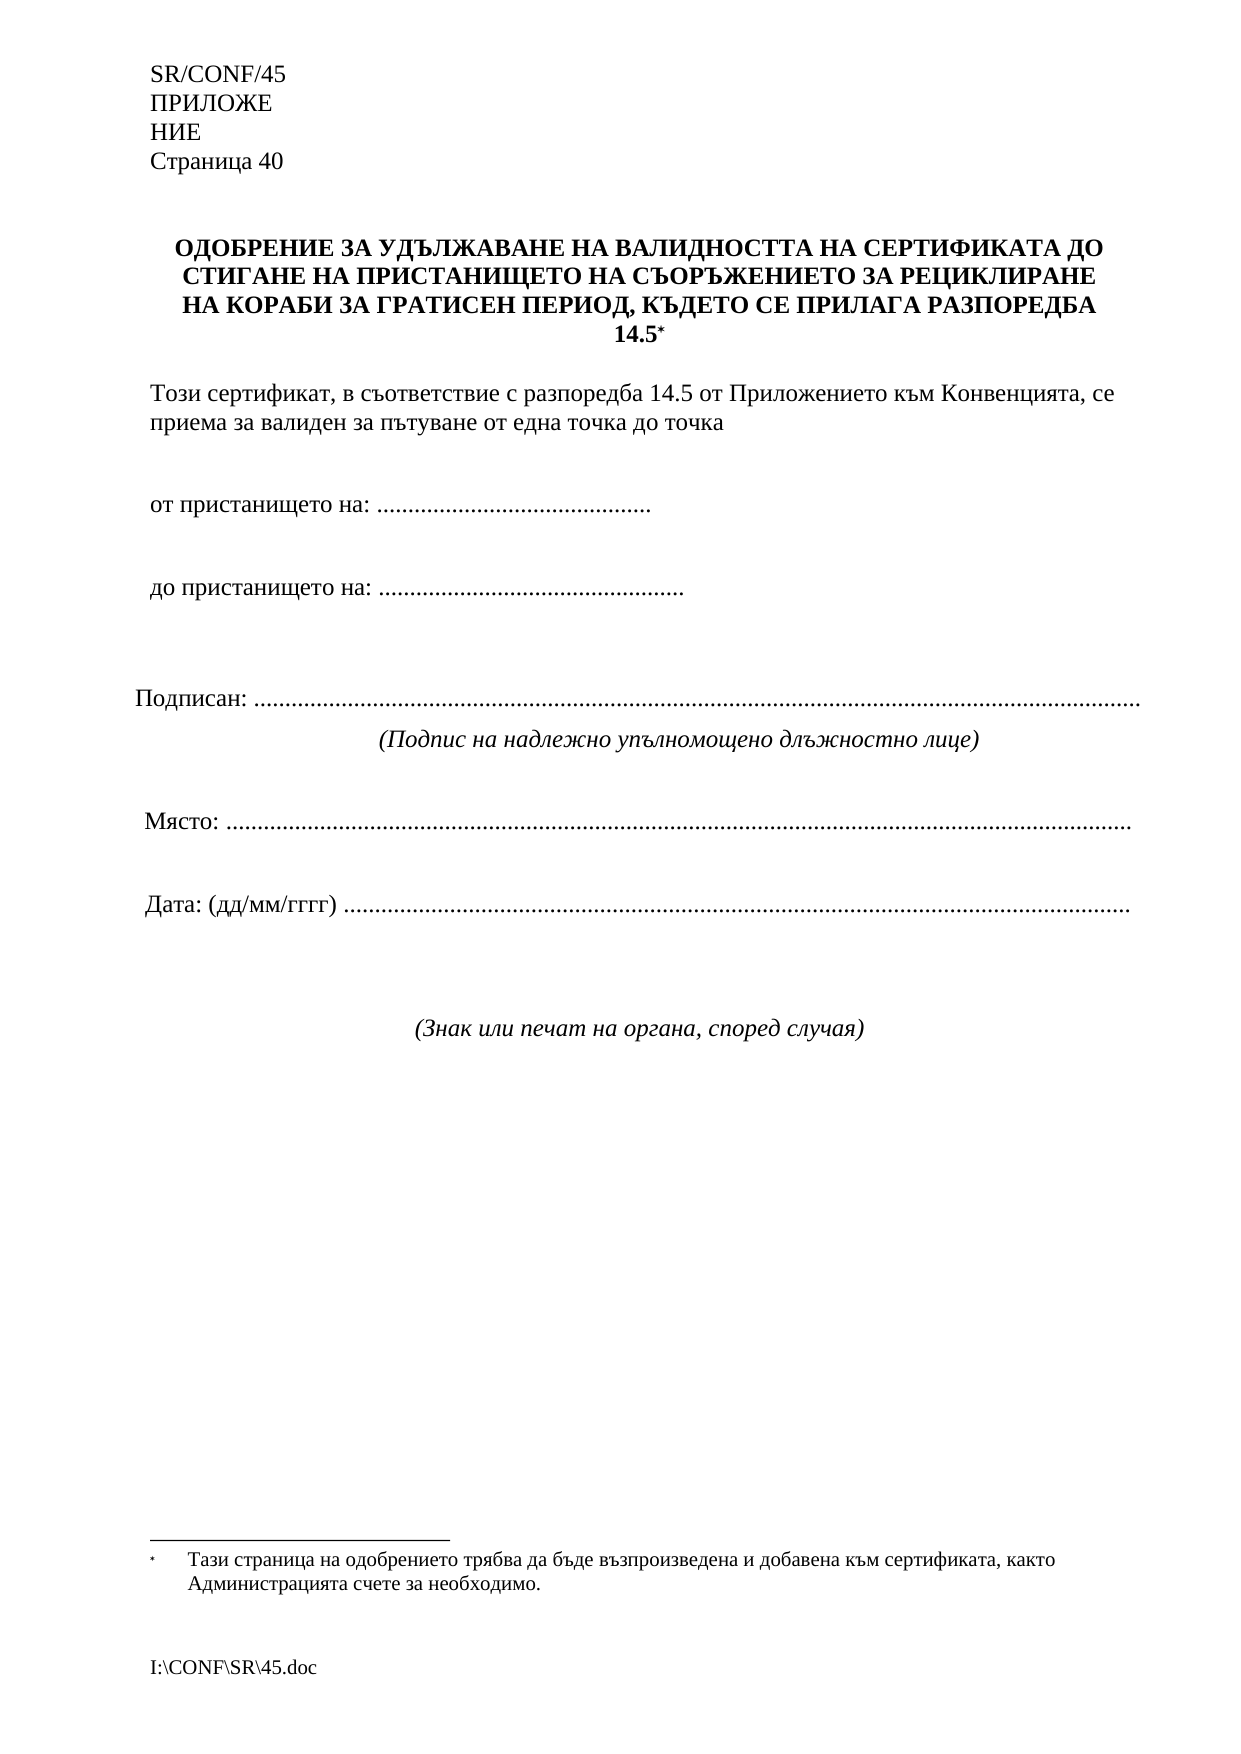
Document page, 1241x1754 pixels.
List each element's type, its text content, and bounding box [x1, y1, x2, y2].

text (Подпис на надлежно упълномощено длъжностно лице) [151, 724, 1128, 753]
text Дата: (дд/мм/гггг) .............................................................................................................................. [127, 889, 1149, 918]
text (Знак или печат на органа, според случая) [151, 1013, 1128, 1042]
text Подписан: .............................................................................................................................................. [127, 683, 1149, 712]
list Тази страница на одобрението трябва да бъде възпроизведена и добавена към сертификата, както Администрацията счете за необходимо. [150, 1541, 1129, 1595]
text от пристанището на: ............................................ [150, 489, 1163, 518]
text Този сертификат, в съответствие с разпоредба 14.5 от Приложението към Конвенцията, се приема за валиден за пътуване от една точка до точка [150, 378, 1125, 435]
text до пристанището на: ................................................. [150, 572, 1163, 600]
text SR/CONF/45 ПРИЛОЖЕНИЕ [150, 59, 289, 146]
subtitle ОДОБРЕНИЕ ЗА УДЪЛЖАВАНЕ НА ВАЛИДНОСТТА НА СЕРТИФИКАТА ДО СТИГАНЕ НА ПРИСТАНИЩЕТО НА СЪОРЪЖЕНИЕТО ЗА РЕЦИКЛИРАНЕ НА КОРАБИ ЗА ГРАТИСЕН ПЕРИОД, КЪДЕТО СЕ ПРИЛАГА РАЗПОРЕДБА 14.5 [163, 233, 1116, 348]
text Място: ................................................................................................................................................. [127, 806, 1149, 835]
text Страница 40 [150, 146, 1163, 174]
